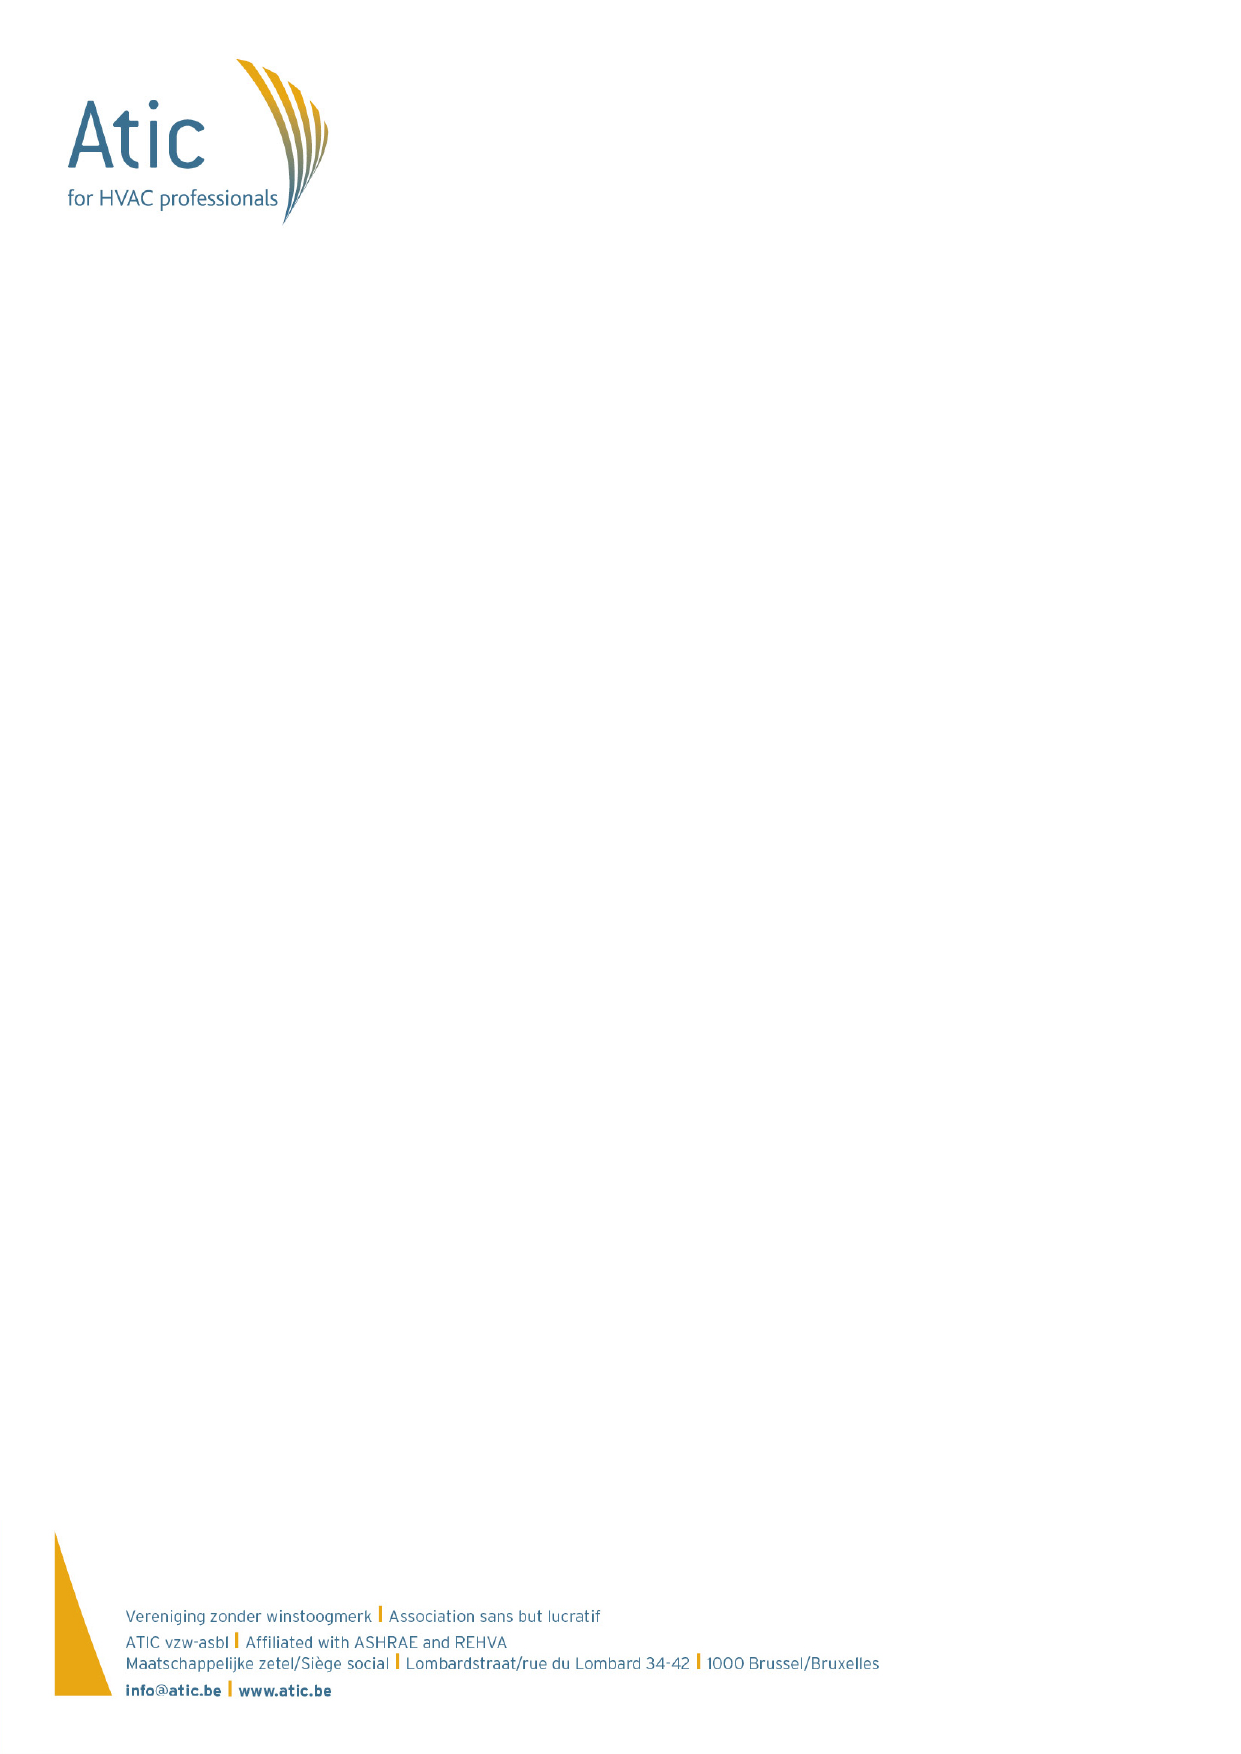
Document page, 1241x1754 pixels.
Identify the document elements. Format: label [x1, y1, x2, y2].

picture [0, 0, 1241, 232]
picture [0, 1520, 1237, 1754]
